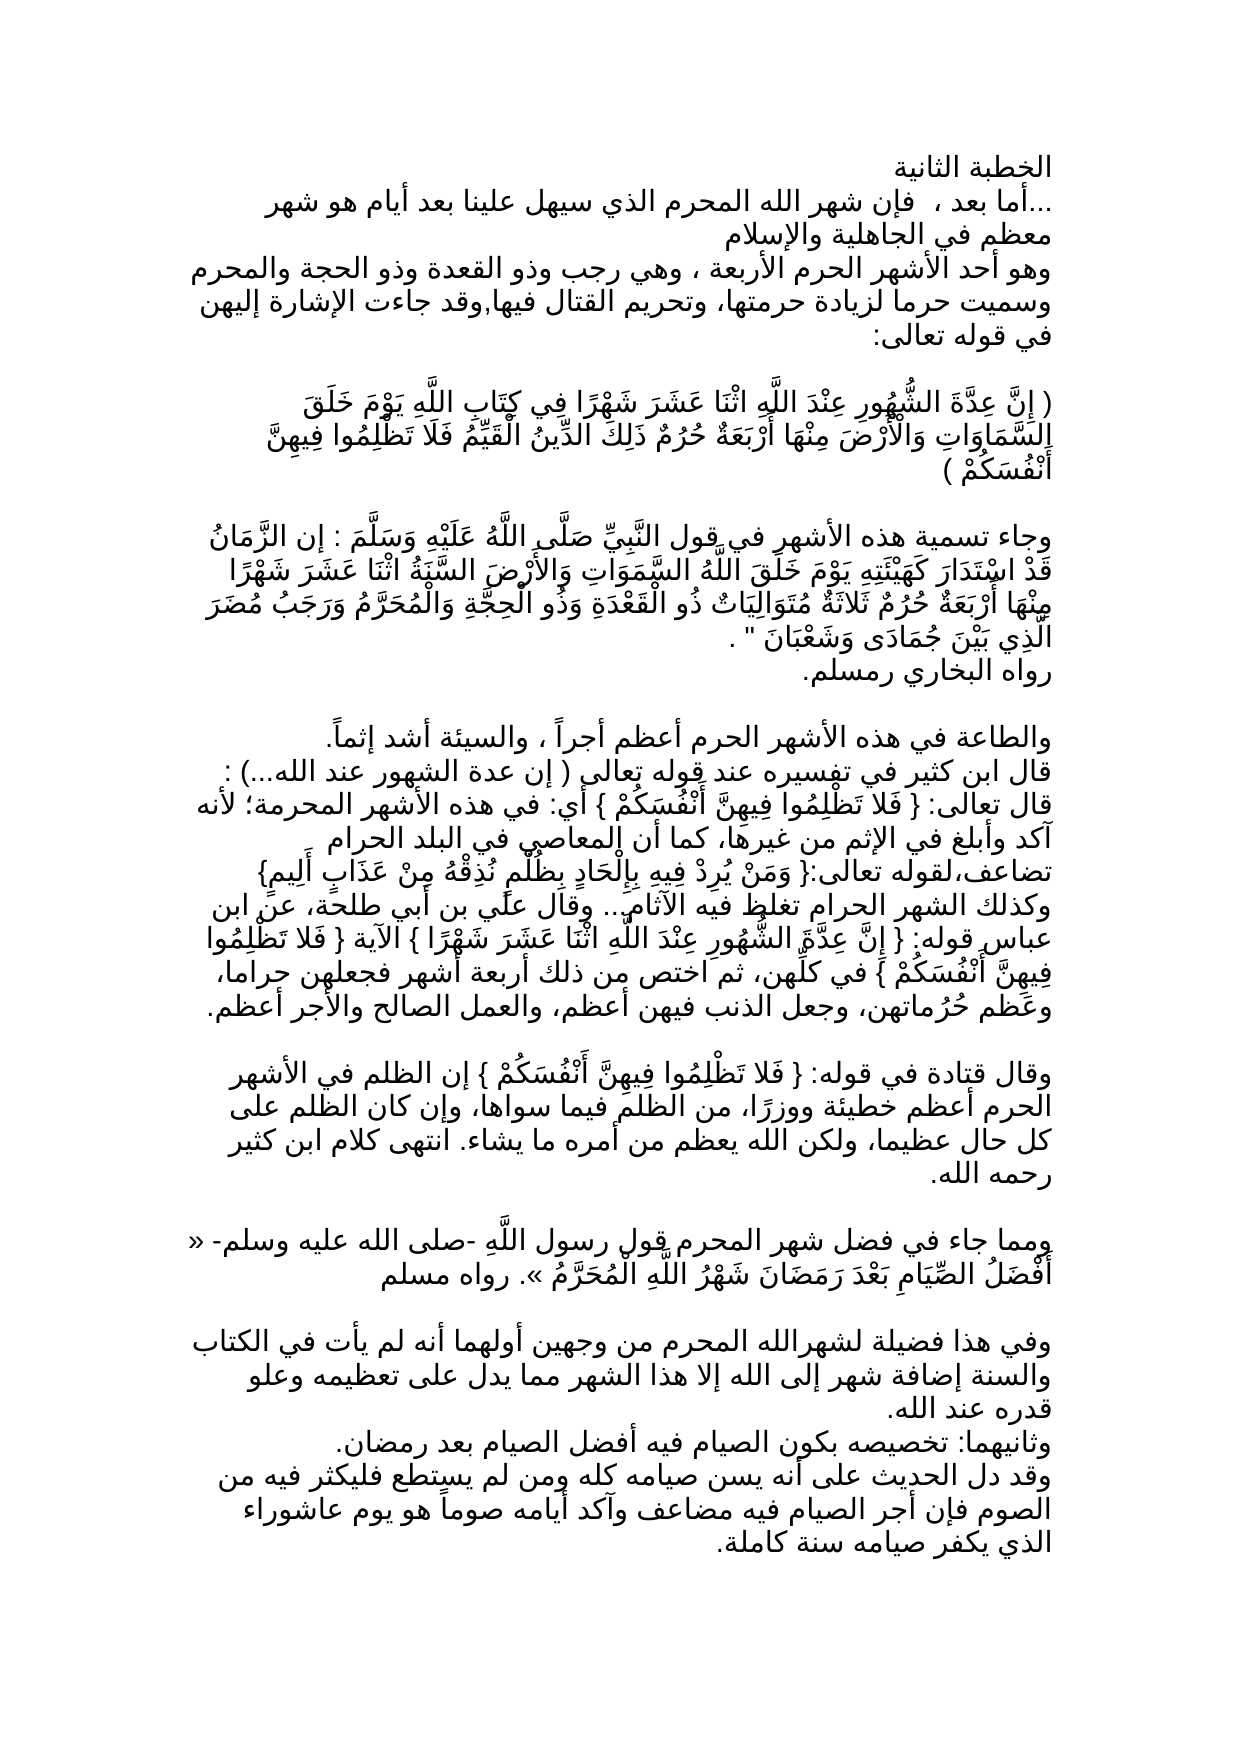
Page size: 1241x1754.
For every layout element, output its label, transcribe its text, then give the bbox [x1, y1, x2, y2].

text والطاعة في هذه الأشهر الحرم أعظم أجراً ، والسيئة أشد إثماً. [187, 720, 1053, 754]
text وجاء تسمية هذه الأشهر في قول النَّبِيِّ صَلَّى اللَّهُ عَلَيْهِ وَسَلَّمَ : إن الزَّمَانُ قَدْ اسْتَدَارَ كَهَيْئَتِهِ يَوْمَ خَلَقَ اللَّهُ السَّمَوَاتِ وَالأَرْضَ السَّنَةُ اثْنَا عَشَرَ شَهْرًا مِنْهَا أَرْبَعَةٌ حُرُمٌ ثَلاثَةٌ مُتَوَالِيَاتٌ ذُو الْقَعْدَةِ وَذُو الْحِجَّةِ وَالْمُحَرَّمُ وَرَجَبُ مُضَرَ الَّذِي بَيْنَ جُمَادَى وَشَعْبَانَ " . [187, 519, 1053, 653]
text ( إِنَّ عِدَّةَ الشُّهُورِ عِنْدَ اللَّهِ اثْنَا عَشَرَ شَهْرًا فِي كِتَابِ اللَّهِ يَوْمَ خَلَقَ السَّمَاوَاتِ وَالْأَرْضَ مِنْهَا أَرْبَعَةٌ حُرُمٌ ذَلِكَ الدِّينُ الْقَيِّمُ فَلَا تَظْلِمُوا فِيهِنَّ أَنْفُسَكُمْ ) [187, 385, 1053, 485]
text قال ابن كثير في تفسيره عند قوله تعالى ( إن عدة الشهور عند الله...) : [187, 754, 1053, 787]
text وقد دل الحديث على أنه يسن صيامه كله ومن لم يستطع فليكثر فيه من الصوم فإن أجر الصيام فيه مضاعف وآكد أيامه صوماً هو يوم عاشوراء الذي يكفر صيامه سنة كاملة. [187, 1458, 1053, 1559]
text وهو أحد الأشهر الحرم الأربعة ، وهي رجب وذو القعدة وذو الحجة والمحرم وسميت حرما لزيادة حرمتها، وتحريم القتال فيها,وقد جاءت الإشارة إليهن في قوله تعالى: [187, 251, 1053, 351]
text ...أما بعد ، فإن شهر الله المحرم الذي سيهل علينا بعد أيام هو شهر معظم في الجاهلية والإسلام [187, 183, 1053, 251]
text قال تعالى: { فَلا تَظْلِمُوا فِيهِنَّ أَنْفُسَكُمْ } أي: في هذه الأشهر المحرمة؛ لأنه آكد وأبلغ في الإثم من غيرها، كما أن المعاصي في البلد الحرام تضاعف،لقوله تعالى:{ وَمَنْ يُرِدْ فِيهِ بِإِلْحَادٍ بِظُلْمٍ نُذِقْهُ مِنْ عَذَابٍ أَلِيمٍ} وكذلك الشهر الحرام تغلظ فيه الآثام... وقال علي بن أبي طلحة، عن ابن عباس قوله: { إِنَّ عِدَّةَ الشُّهُورِ عِنْدَ اللَّهِ اثْنَا عَشَرَ شَهْرًا } الآية { فَلا تَظْلِمُوا فِيهِنَّ أَنْفُسَكُمْ } في كلِّهن، ثم اختص من ذلك أربعة أشهر فجعلهن حراما، وعَظم حُرُماتهن، وجعل الذنب فيهن أعظم، والعمل الصالح والأجر أعظم. [187, 787, 1053, 1022]
text وفي هذا فضيلة لشهرالله المحرم من وجهين أولهما أنه لم يأت في الكتاب والسنة إضافة شهر إلى الله إلا هذا الشهر مما يدل على تعظيمه وعلو قدره عند الله. [187, 1324, 1053, 1424]
text رواه البخاري رمسلم. [187, 653, 1053, 687]
text ومما جاء في فضل شهر المحرم قول رسول اللَّهِ -صلى الله عليه وسلم- « أَفْضَلُ الصِّيَامِ بَعْدَ رَمَضَانَ شَهْرُ اللَّهِ الْمُحَرَّمُ ». رواه مسلم [187, 1223, 1053, 1290]
text وقال قتادة في قوله: { فَلا تَظْلِمُوا فِيهِنَّ أَنْفُسَكُمْ } إن الظلم في الأشهر الحرم أعظم خطيئة ووزرًا، من الظلم فيما سواها، وإن كان الظلم على كل حال عظيما، ولكن الله يعظم من أمره ما يشاء. انتهى كلام ابن كثير رحمه الله. [187, 1056, 1053, 1190]
text الخطبة الثانية [187, 150, 1053, 183]
text وثانيهما: تخصيصه بكون الصيام فيه أفضل الصيام بعد رمضان. [187, 1424, 1053, 1458]
